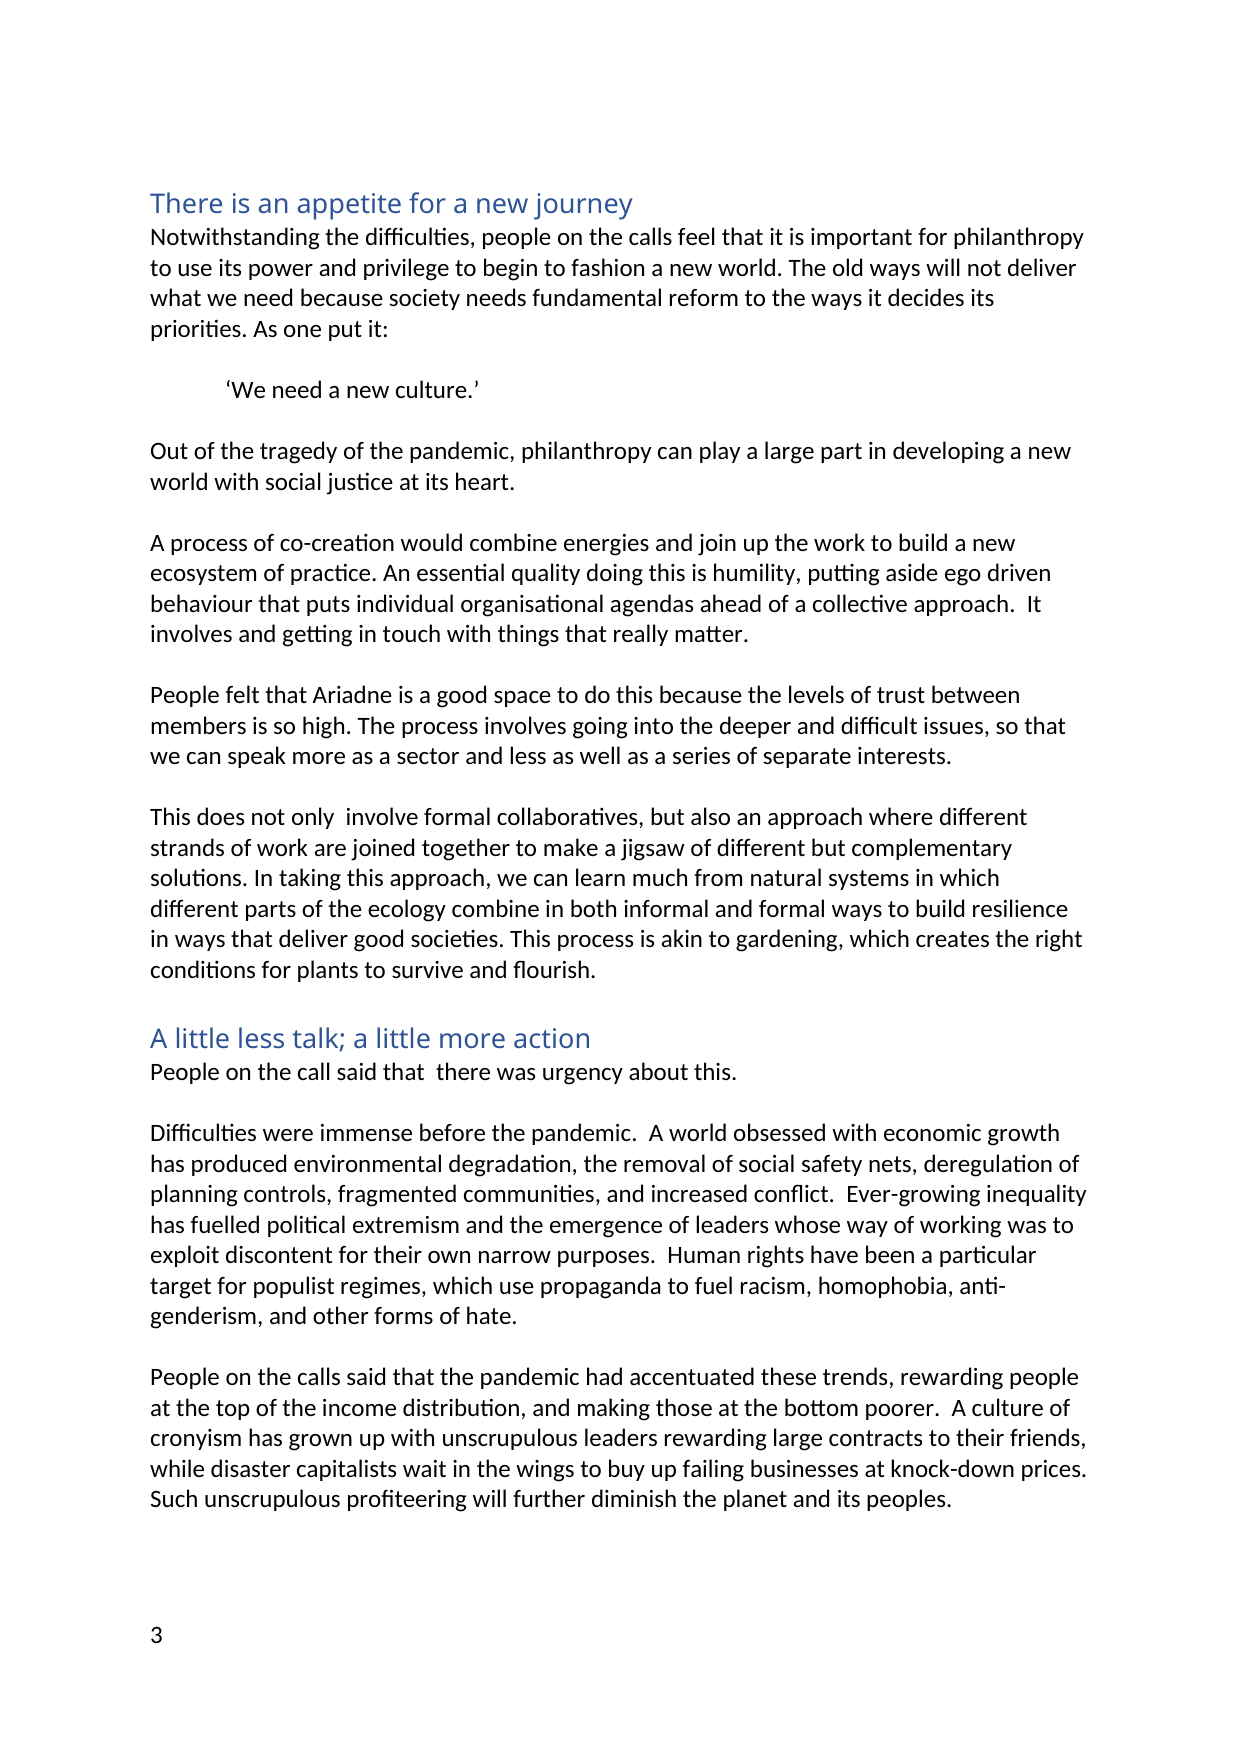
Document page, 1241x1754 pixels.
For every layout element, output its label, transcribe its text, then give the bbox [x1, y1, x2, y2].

subtitle A little less talk; a little more action [150, 1019, 1090, 1056]
text Difficulties were immense before the pandemic. A world obsessed with economic growth has produced environmental degradation, the removal of social safety nets, deregulation of planning controls, fragmented communities, and increased conflict. Ever-growing inequality has fuelled political extremism and the emergence of leaders whose way of working was to exploit discontent for their own narrow purposes. Human rights have been a particular target for populist regimes, which use propaganda to fuel racism, homophobia, anti-genderism, and other forms of hate. [150, 1117, 1090, 1331]
text People on the call said that there was urgency about this. [150, 1056, 1090, 1087]
text People on the calls said that the pandemic had accentuated these trends, rewarding people at the top of the income distribution, and making those at the bottom poorer. A culture of cronyism has grown up with unscrupulous leaders rewarding large contracts to their friends, while disaster capitalists wait in the wings to buy up failing businesses at knock-down prices. Such unscrupulous profiteering will further diminish the planet and its peoples. [150, 1361, 1090, 1514]
text A process of co-creation would combine energies and join up the work to build a new ecosystem of practice. An essential quality doing this is humility, putting aside ego driven behaviour that puts individual organisational agendas ahead of a collective approach. It involves and getting in touch with things that really matter. [150, 527, 1090, 649]
text Out of the tragedy of the pandemic, philanthropy can play a large part in developing a new world with social justice at its heart. [150, 435, 1090, 496]
subtitle There is an appetite for a new journey [150, 185, 1090, 222]
text This does not only involve formal collaboratives, but also an approach where different strands of work are joined together to make a jigsaw of different but complementary solutions. In taking this approach, we can learn much from natural systems in which different parts of the ecology combine in both informal and formal ways to build resilience in ways that deliver good societies. This process is akin to gardening, which creates the right conditions for plants to survive and flourish. [150, 801, 1090, 984]
text Notwithstanding the difficulties, people on the calls feel that it is important for philanthropy to use its power and privilege to begin to fashion a new world. The old ways will not deliver what we need because society needs fundamental reform to the ways it decides its priorities. As one put it: [150, 222, 1090, 344]
text People felt that Ariadne is a good space to do this because the levels of trust between members is so high. The process involves going into the deeper and difficult issues, so that we can speak more as a sector and less as well as a series of separate interests. [150, 679, 1090, 771]
text ‘We need a new culture.’ [225, 374, 1090, 405]
